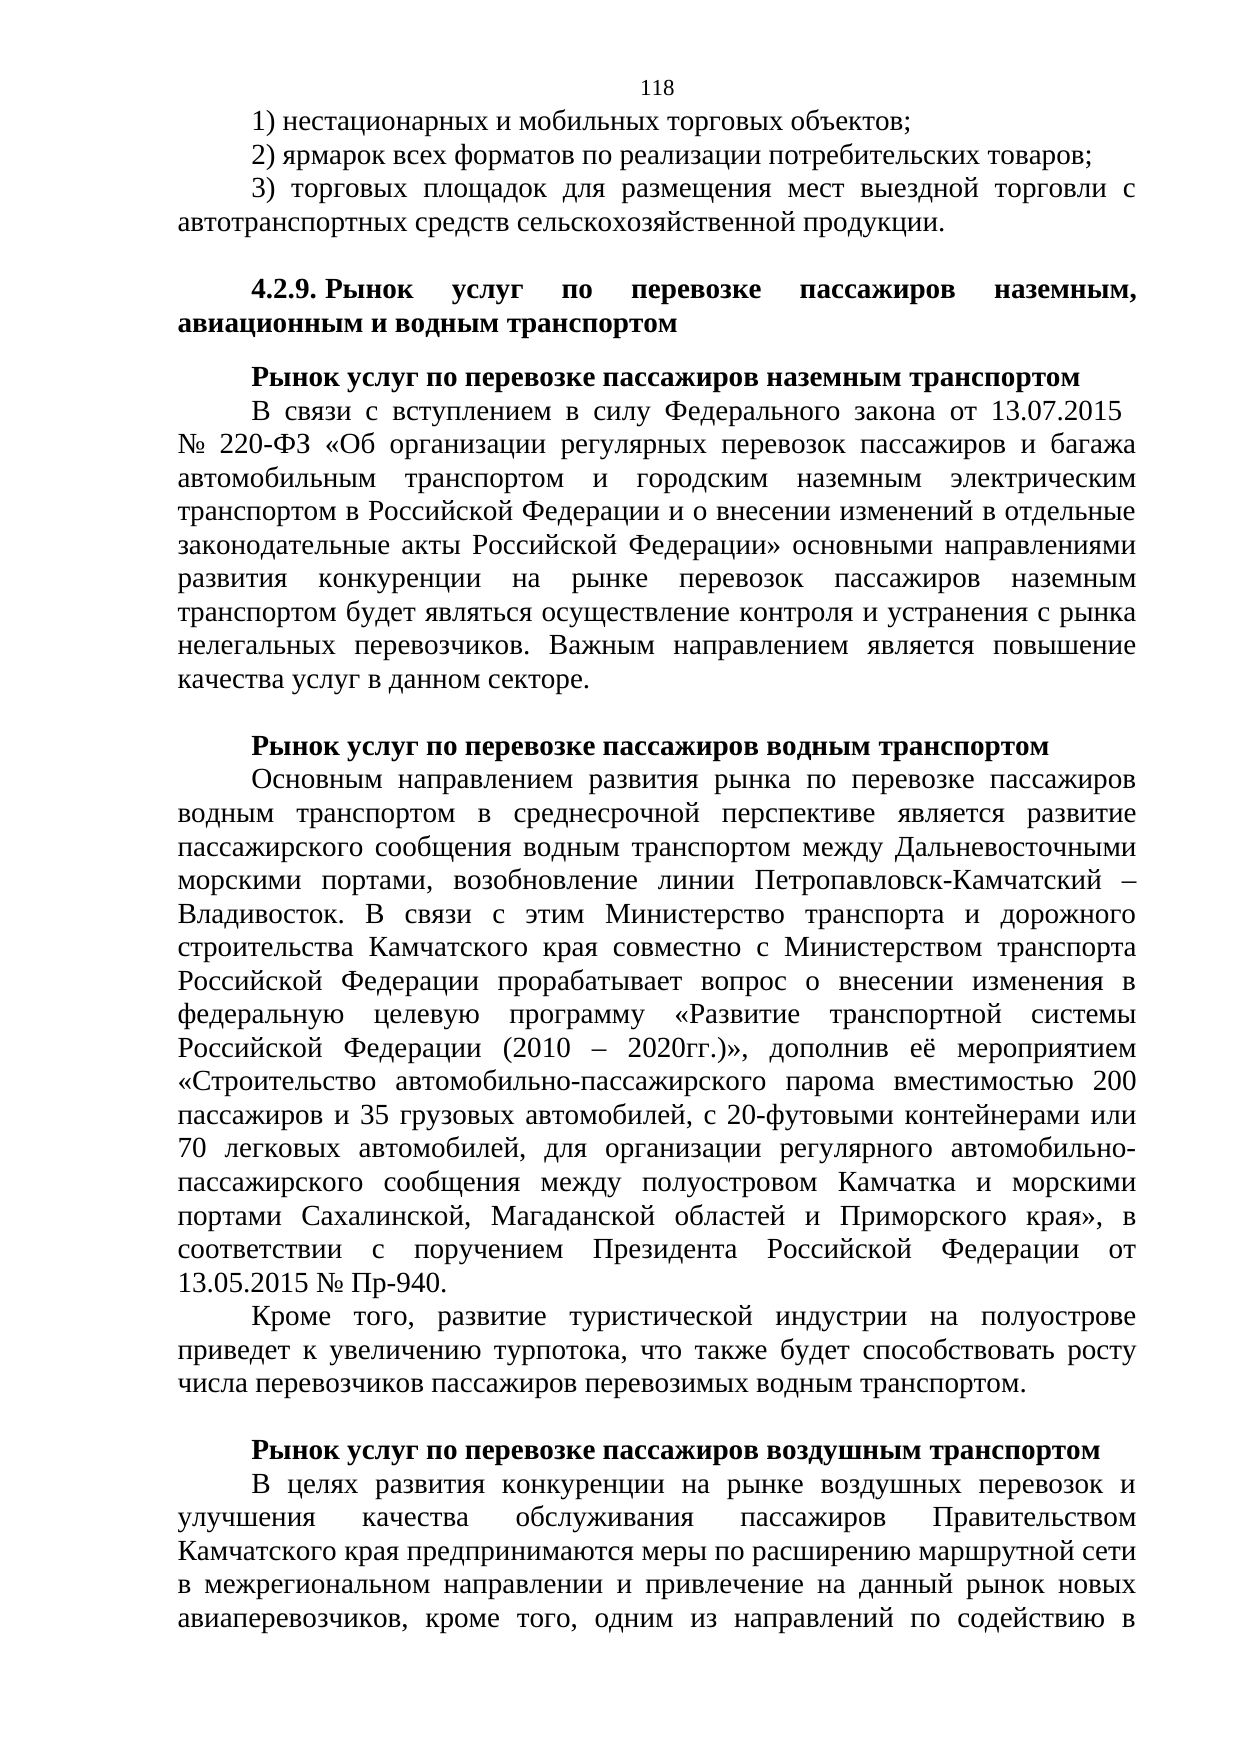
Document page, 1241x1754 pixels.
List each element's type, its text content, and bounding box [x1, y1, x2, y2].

text Рынок услуг по перевозке пассажиров водным транспортом [177, 728, 1137, 762]
list 3) торговых площадок для размещения мест выездной торговли с автотранспортных средств сельскохозяйственной продукции. [177, 171, 1137, 238]
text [177, 1466, 1137, 1634]
list 1) нестационарных и мобильных торговых объектов; [177, 103, 1137, 137]
text Кроме того, развитие туристической индустрии на полуострове приведет к увеличению турпотока, что также будет способствовать росту числа перевозчиков пассажиров перевозимых водным транспортом. [177, 1298, 1137, 1399]
text Основным направлением развития рынка по перевозке пассажиров водным транспортом в среднесрочной перспективе является развитие пассажирского сообщения водным транспортом между Дальневосточными морскими портами, возобновление линии Петропавловск-Камчатский – Владивосток. В связи с этим Министерство транспорта и дорожного строительства Камчатского края совместно с Министерством транспорта Российской Федерации прорабатывает вопрос о внесении изменения в федеральную целевую программу «Развитие транспортной системы Российской Федерации (2010 – 2020гг.)», дополнив её мероприятием «Строительство автомобильно-пассажирского парома вместимостью 200 пассажиров и 35 грузовых автомобилей, с 20-футовыми контейнерами или 70 легковых автомобилей, для организации регулярного автомобильно-пассажирского сообщения между полуостровом Камчатка и морскими портами Сахалинской, Магаданской областей и Приморского края», в соответствии с поручением Президента Российской Федерации от 13.05.2015 № Пр-940. [177, 762, 1137, 1298]
text В связи с вступлением в силу Федерального закона от 13.07.2015 № 220-ФЗ «Об организации регулярных перевозок пассажиров и багажа автомобильным транспортом и городским наземным электрическим транспортом в Российской Федерации и о внесении изменений в отдельные законодательные акты Российской Федерации» основными направлениями развития конкуренции на рынке перевозок пассажиров наземным транспортом будет являться осуществление контроля и устранения с рынка нелегальных перевозчиков. Важным направлением является повышение качества услуг в данном секторе. [177, 393, 1137, 694]
list 2) ярмарок всех форматов по реализации потребительских товаров; [177, 137, 1137, 171]
text Рынок услуг по перевозке пассажиров воздушным транспортом [177, 1432, 1137, 1466]
text Рынок услуг по перевозке пассажиров наземным транспортом [177, 359, 1137, 393]
list Рынок услуг по перевозке пассажиров наземным, авиационным и водным транспортом [177, 271, 1137, 338]
